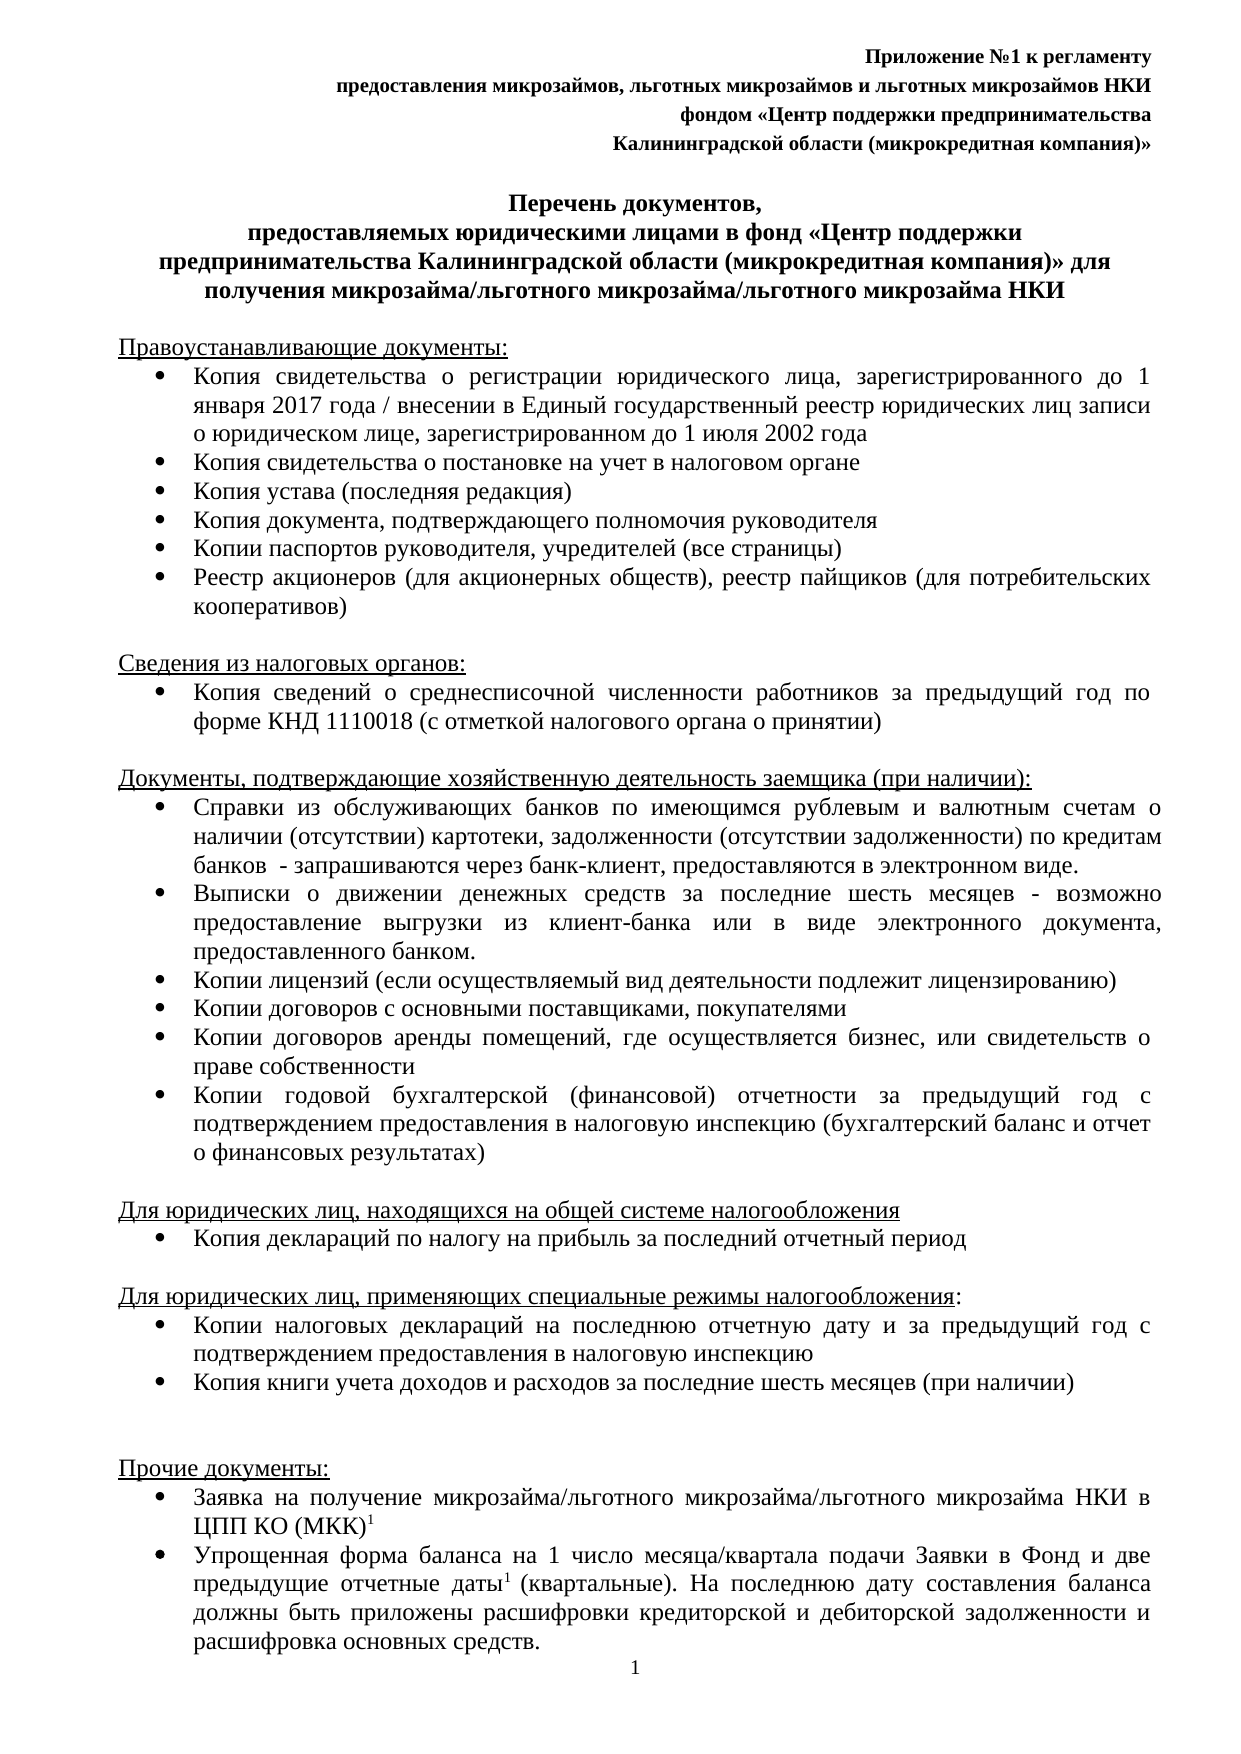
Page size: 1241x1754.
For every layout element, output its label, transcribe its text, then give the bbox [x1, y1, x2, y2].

list Копии годовой бухгалтерской (финансовой) отчетности за предыдущий год с подтверждением предоставления в налоговую инспекцию (бухгалтерский баланс и отчет о финансовых результатах) [156, 1080, 1152, 1166]
text предоставляемых юридическими лицами в фонд «Центр поддержки предпринимательства Калининградской области (микрокредитная компания)» для получения микрозайма/льготного микрозайма/льготного микрозайма НКИ [118, 217, 1152, 303]
list Копия сведений о среднесписочной численности работников за предыдущий год по форме КНД 1110018 (с отметкой налогового органа о принятии) [156, 677, 1152, 735]
list Копии договоров аренды помещений, где осуществляется бизнес, или свидетельств о праве собственности [156, 1022, 1152, 1080]
list Копия свидетельства о регистрации юридического лица, зарегистрированного до 1 января 2017 года / внесении в Единый государственный реестр юридических лиц записи о юридическом лице, зарегистрированном до 1 июля 2002 года [156, 361, 1152, 447]
list Копия устава (последняя редакция) [156, 476, 1152, 505]
text Приложение №1 к регламенту [118, 44, 1152, 68]
list Справки из обслуживающих банков по имеющимся рублевым и валютным счетам о наличии (отсутствии) картотеки, задолженности (отсутствии задолженности) по кредитам банков - запрашиваются через банк-клиент, предоставляются в электронном виде. [156, 792, 1163, 878]
list Копии лицензий (если осуществляемый вид деятельности подлежит лицензированию) [156, 965, 1152, 993]
list Выписки о движении денежных средств за последние шесть месяцев - возможно предоставление выгрузки из клиент-банка или в виде электронного документа, предоставленного банком. [156, 878, 1163, 965]
text Перечень документов, [118, 188, 1152, 217]
text Калининградской области (микрокредитная компания)» [118, 131, 1152, 155]
list Копии паспортов руководителя, учредителей (все страницы) [156, 533, 1152, 562]
list Реестр акционеров (для акционерных обществ), реестр пайщиков (для потребительских кооперативов) [156, 562, 1152, 620]
list Упрощенная форма баланса на 1 число месяца/квартала подачи Заявки в Фонд и две предыдущие отчетные даты1 (квартальные). На последнюю дату составления баланса должны быть приложены расшифровки кредиторской и дебиторской задолженности и расшифровка основных средств. [156, 1540, 1152, 1655]
text Для юридических лиц, применяющих специальные режимы налогообложения: [118, 1281, 1152, 1310]
text Для юридических лиц, находящихся на общей системе налогообложения [118, 1195, 1152, 1223]
list Копии налоговых деклараций на последнюю отчетную дату и за предыдущий год с подтверждением предоставления в налоговую инспекцию [156, 1310, 1152, 1367]
list Копия документа, подтверждающего полномочия руководителя [156, 505, 1152, 533]
text Прочие документы: [118, 1453, 1152, 1482]
list Копия деклараций по налогу на прибыль за последний отчетный период [156, 1223, 1152, 1252]
text Сведения из налоговых органов: [118, 648, 1152, 677]
text Правоустанавливающие документы: [118, 332, 1152, 361]
list Копии договоров с основными поставщиками, покупателями [156, 993, 1152, 1022]
text предоставления микрозаймов, льготных микрозаймов и льготных микрозаймов НКИ [118, 73, 1152, 97]
list Копия книги учета доходов и расходов за последние шесть месяцев (при наличии) [156, 1367, 1152, 1396]
text фондом «Центр поддержки предпринимательства [118, 102, 1152, 126]
text Документы, подтверждающие хозяйственную деятельность заемщика (при наличии): [118, 763, 1152, 792]
list Заявка на получение микрозайма/льготного микрозайма/льготного микрозайма НКИ в ЦПП КО (МКК)1 [156, 1482, 1152, 1540]
list Копия свидетельства о постановке на учет в налоговом органе [156, 447, 1152, 476]
